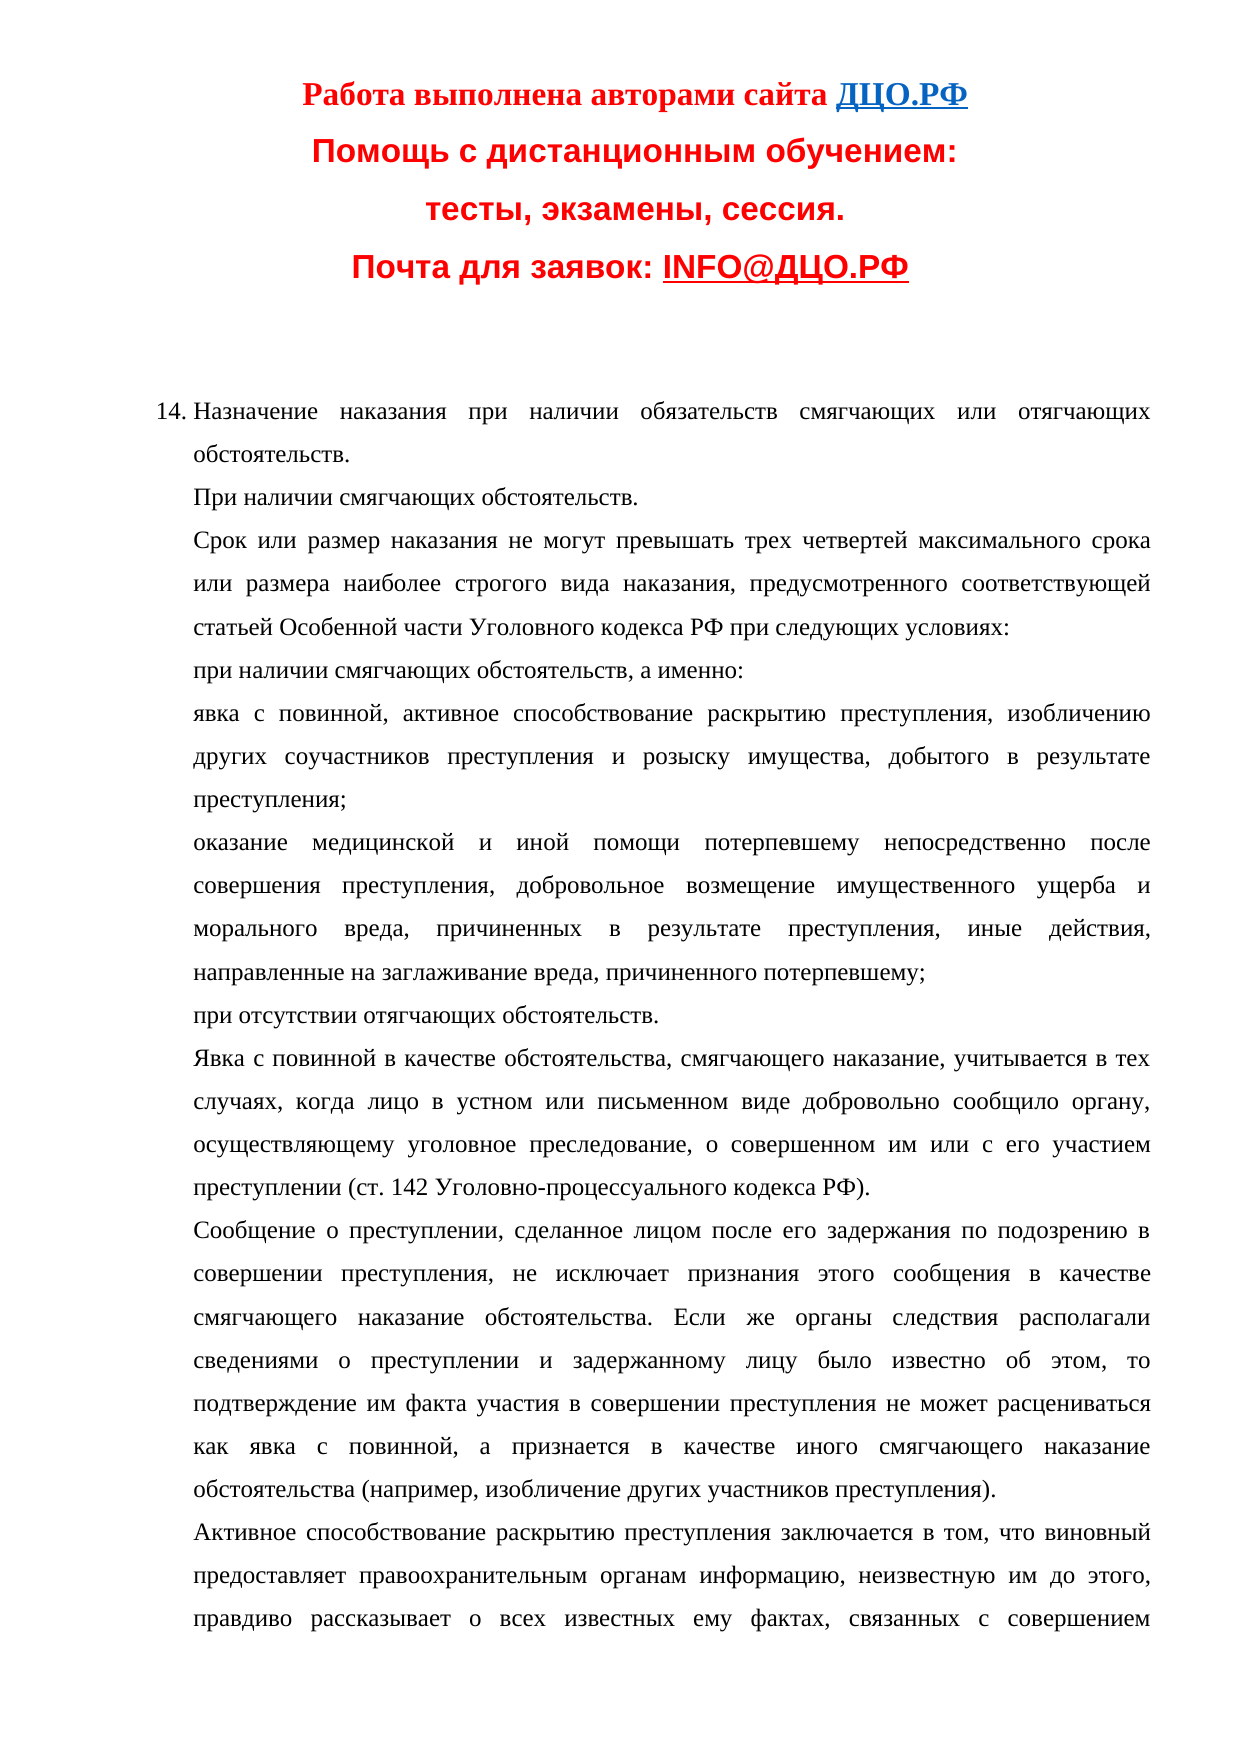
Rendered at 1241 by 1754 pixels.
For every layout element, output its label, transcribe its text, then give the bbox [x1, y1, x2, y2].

list При наличии смягчающих обстоятельств. [193, 482, 1152, 511]
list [193, 1517, 1152, 1632]
list явка с повинной, активное способствование раскрытию преступления, изобличению других соучастников преступления и розыску имущества, добытого в результате преступления; [193, 698, 1152, 813]
list Явка с повинной в качестве обстоятельства, смягчающего наказание, учитывается в тех случаях, когда лицо в устном или письменном виде добровольно сообщило органу, осуществляющему уголовное преследование, о совершенном им или с его участием преступлении (ст. 142 Уголовно-процессуального кодекса РФ). [193, 1043, 1152, 1201]
list Срок или размер наказания не могут превышать трех четвертей максимального срока или размера наиболее строгого вида наказания, предусмотренного соответствующей статьей Особенной части Уголовного кодекса РФ при следующих условиях: [193, 525, 1152, 640]
list при отсутствии отягчающих обстоятельств. [193, 1000, 1152, 1028]
list Назначение наказания при наличии обязательств смягчающих или отягчающих обстоятельств. [156, 396, 1152, 468]
list при наличии смягчающих обстоятельств, а именно: [193, 655, 1152, 683]
list Сообщение о преступлении, сделанное лицом после его задержания по подозрению в совершении преступления, не исключает признания этого сообщения в качестве смягчающего наказание обстоятельства. Если же органы следствия располагали сведениями о преступлении и задержанному лицу было известно об этом, то подтверждение им факта участия в совершении преступления не может расцениваться как явка с повинной, а признается в качестве иного смягчающего наказание обстоятельства (например, изобличение других участников преступления). [193, 1215, 1152, 1503]
list оказание медицинской и иной помощи потерпевшему непосредственно после совершения преступления, добровольное возмещение имущественного ущерба и морального вреда, причиненных в результате преступления, иные действия, направленные на заглаживание вреда, причиненного потерпевшему; [193, 827, 1152, 985]
